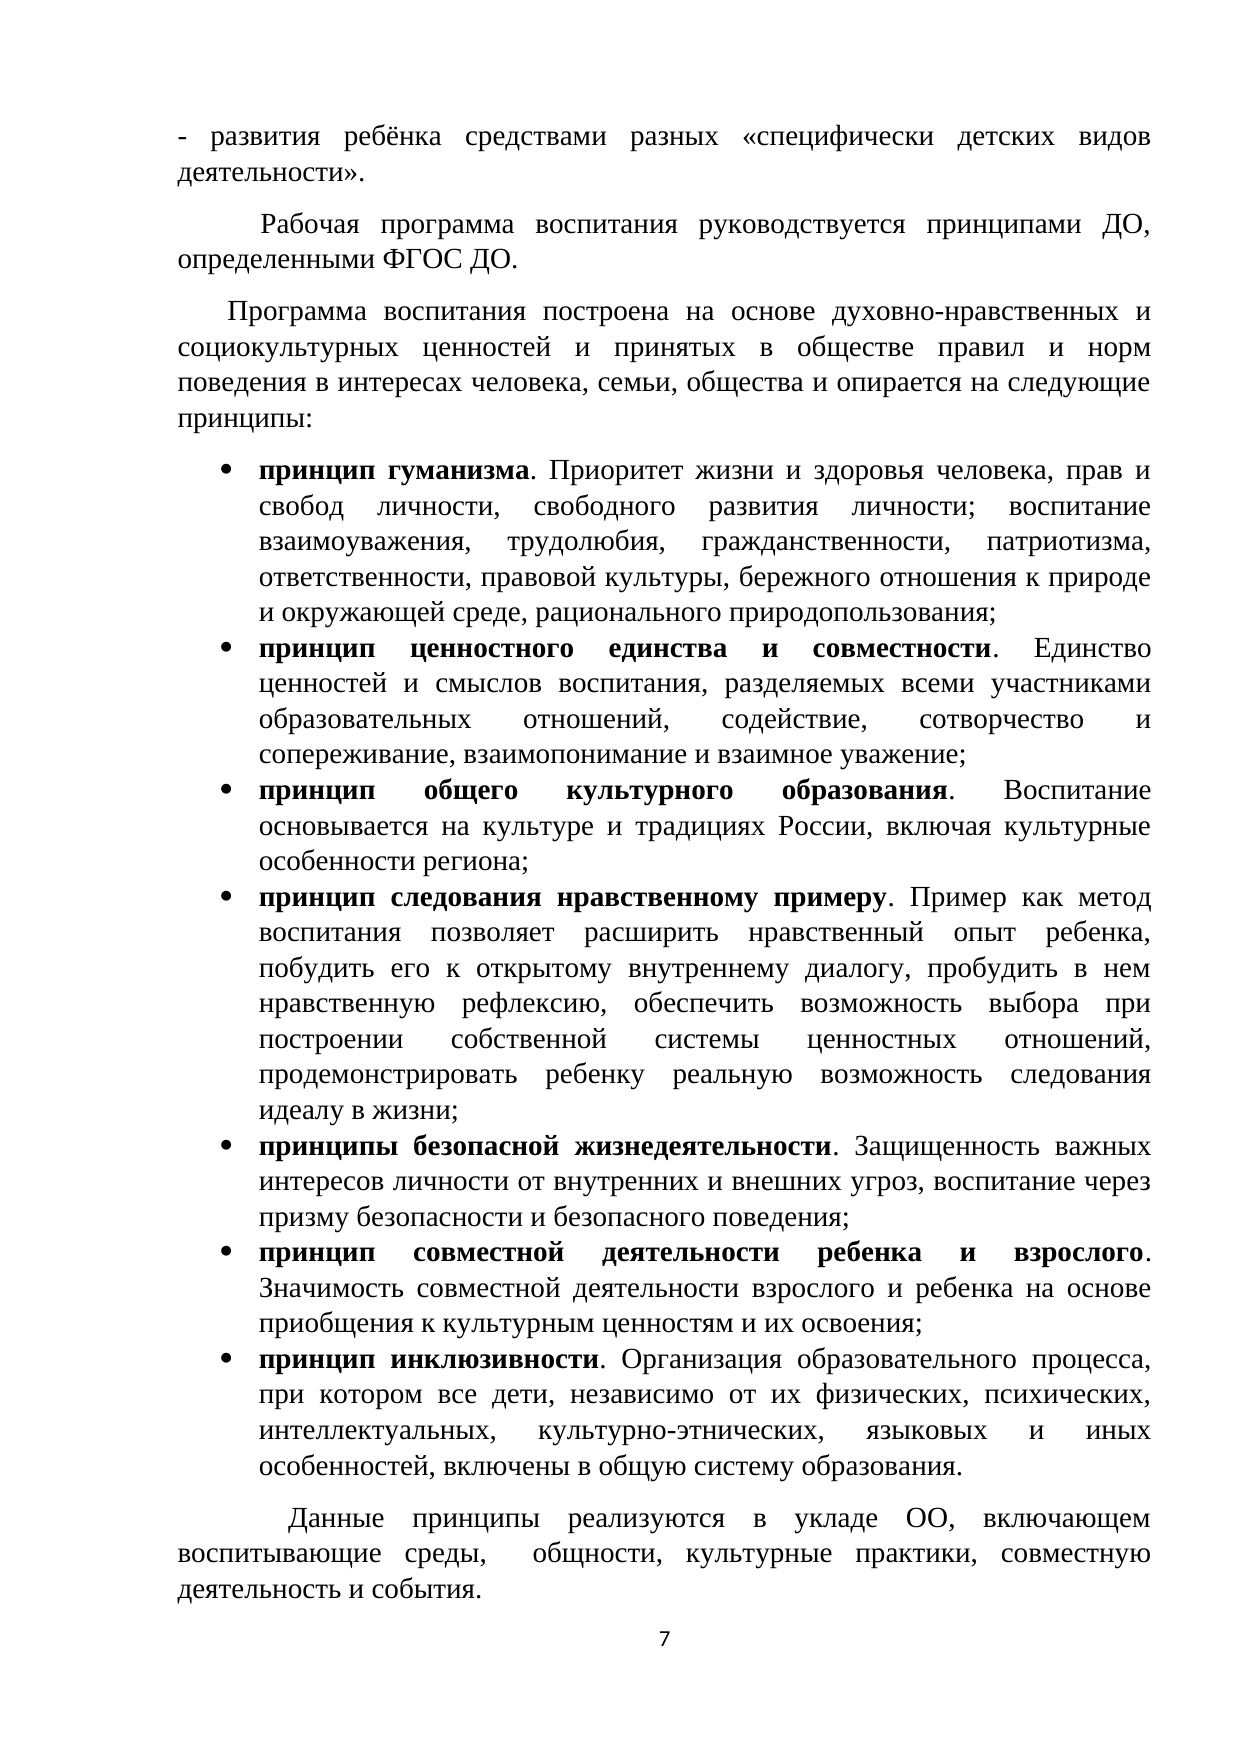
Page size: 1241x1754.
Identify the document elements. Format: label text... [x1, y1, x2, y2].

text Данные принципы реализуются в укладе ОО, включающем воспитывающие среды, общности, культурные практики, совместную деятельность и события. [177, 1500, 1152, 1604]
list принцип общего культурного образования. Воспитание основывается на культуре и традициях России, включая культурные особенности региона; [221, 772, 1152, 877]
text - развития ребёнка средствами разных «специфически детских видов деятельности». [177, 118, 1152, 187]
list принципы безопасной жизнедеятельности. Защищенность важных интересов личности от внутренних и внешних угроз, воспитание через призму безопасности и безопасного поведения; [221, 1128, 1152, 1232]
list принцип гуманизма. Приоритет жизни и здоровья человека, прав и свобод личности, свободного развития личности; воспитание взаимоуважения, трудолюбия, гражданственности, патриотизма, ответственности, правовой культуры, бережного отношения к природе и окружающей среде, рационального природопользования; [221, 452, 1152, 628]
list принцип ценностного единства и совместности. Единство ценностей и смыслов воспитания, разделяемых всеми участниками образовательных отношений, содействие, сотворчество и сопереживание, взаимопонимание и взаимное уважение; [221, 630, 1152, 770]
list принцип совместной деятельности ребенка и взрослого. Значимость совместной деятельности взрослого и ребенка на основе приобщения к культурным ценностям и их освоения; [221, 1234, 1152, 1339]
list принцип следования нравственному примеру. Пример как метод воспитания позволяет расширить нравственный опыт ребенка, побудить его к открытому внутреннему диалогу, пробудить в нем нравственную рефлексию, обеспечить возможность выбора при построении собственной системы ценностных отношений, продемонстрировать ребенку реальную возможность следования идеалу в жизни; [221, 879, 1152, 1126]
text Программа воспитания построена на основе духовно-нравственных и социокультурных ценностей и принятых в обществе правил и норм поведения в интересах человека, семьи, общества и опирается на следующие принципы: [177, 293, 1152, 434]
text Рабочая программа воспитания руководствуется принципами ДО, определенными ФГОС ДО. [177, 206, 1152, 275]
list принцип инклюзивности. Организация образовательного процесса, при котором все дети, независимо от их физических, психических, интеллектуальных, культурно-этнических, языковых и иных особенностей, включены в общую систему образования. [221, 1341, 1152, 1481]
